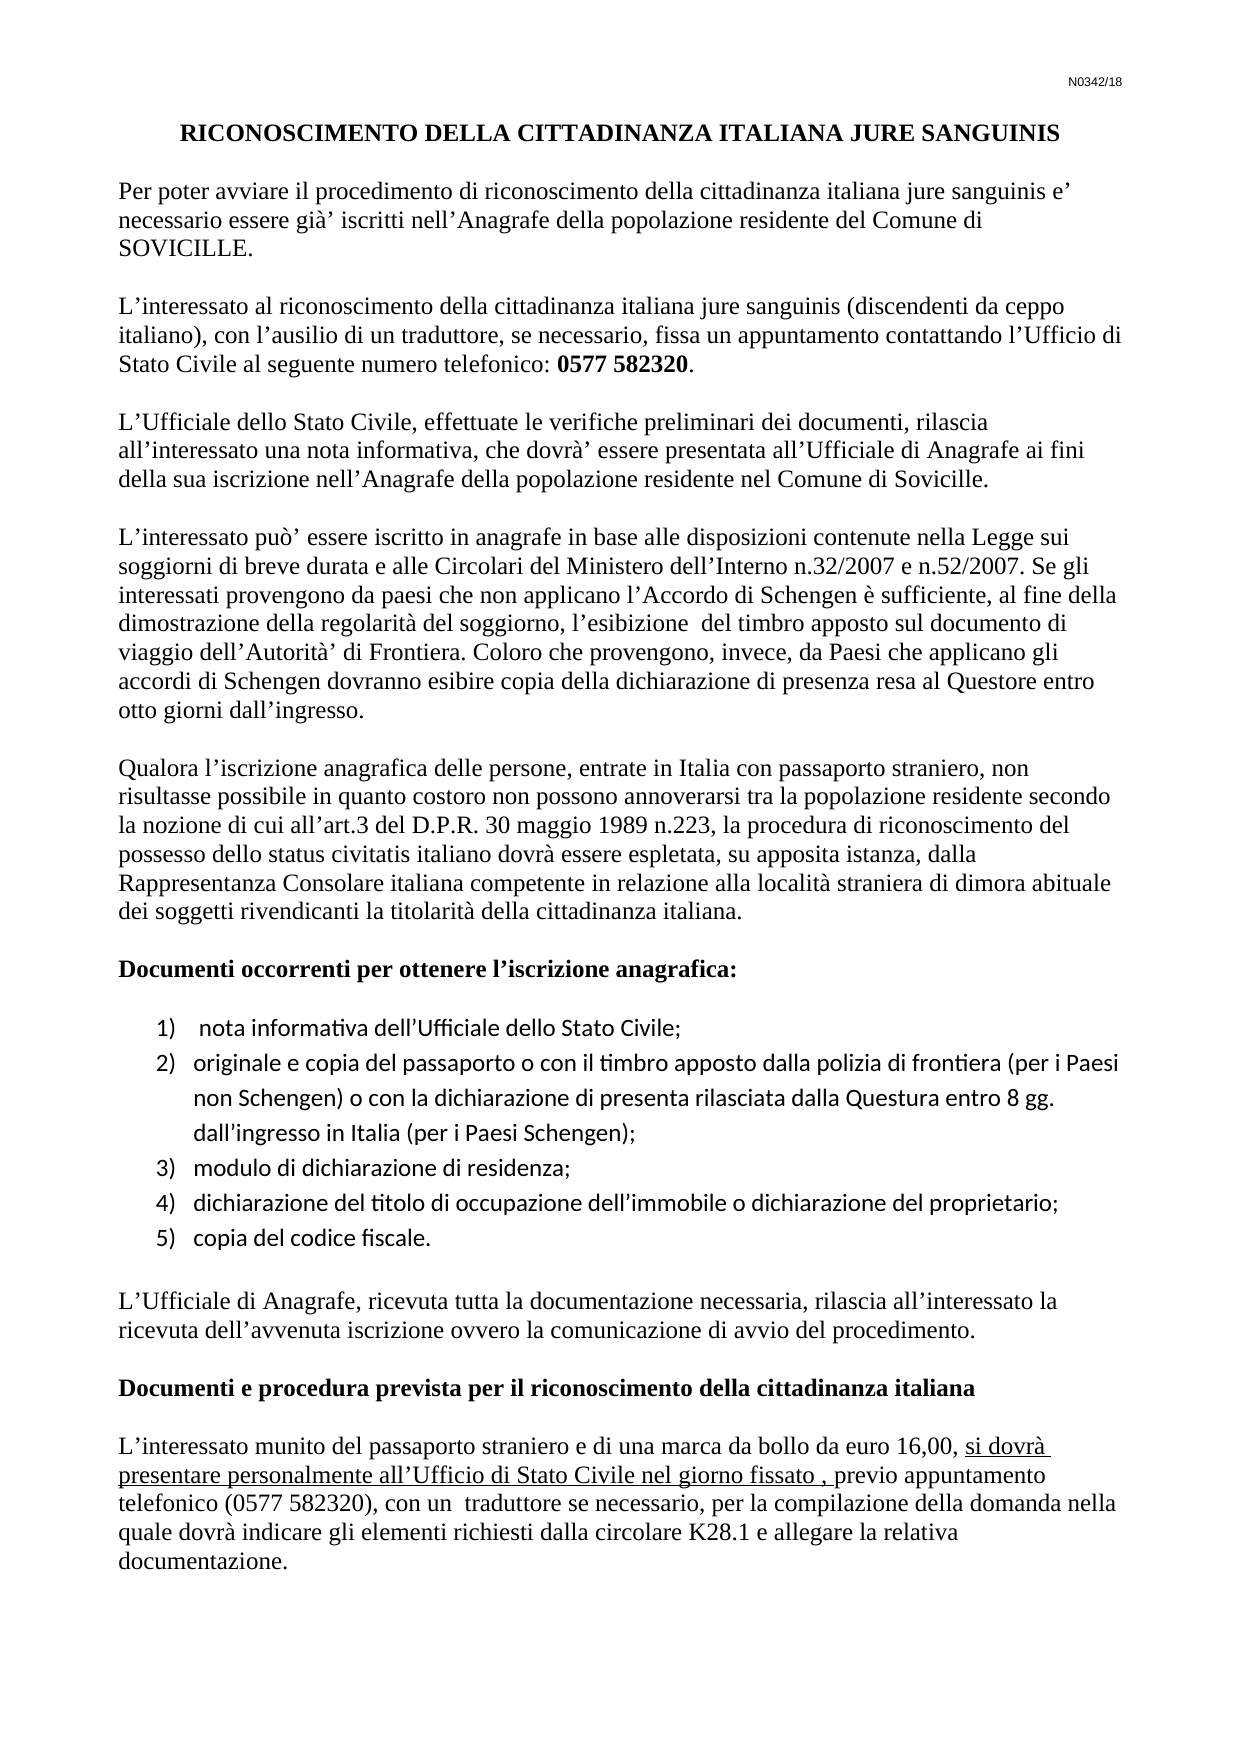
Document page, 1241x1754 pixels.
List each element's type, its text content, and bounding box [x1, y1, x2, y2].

list modulo di dichiarazione di residenza; [156, 1152, 1122, 1183]
text L’interessato al riconoscimento della cittadinanza italiana jure sanguinis (discendenti da ceppo italiano), con l’ausilio di un traduttore, se necessario, fissa un appuntamento contattando l’Ufficio di Stato Civile al seguente numero telefonico: 0577 582320. [118, 291, 1122, 378]
text RICONOSCIMENTO DELLA CITTADINANZA ITALIANA JURE SANGUINIS [118, 118, 1122, 147]
text Per poter avviare il procedimento di riconoscimento della cittadinanza italiana jure sanguinis e’ necessario essere già’ iscritti nell’Anagrafe della popolazione residente del Comune di SOVICILLE. [118, 176, 1122, 262]
text L’Ufficiale di Anagrafe, ricevuta tutta la documentazione necessaria, rilascia all’interessato la ricevuta dell’avvenuta iscrizione ovvero la comunicazione di avvio del procedimento. [118, 1286, 1122, 1344]
text L’interessato munito del passaporto straniero e di una marca da bollo da euro 16,00, si dovrà presentare personalmente all’Ufficio di Stato Civile nel giorno fissato , previo appuntamento telefonico (0577 582320), con un traduttore se necessario, per la compilazione della domanda nella quale dovrà indicare gli elementi richiesti dalla circolare K28.1 e allegare la relativa documentazione. [118, 1431, 1122, 1575]
text Qualora l’iscrizione anagrafica delle persone, entrate in Italia con passaporto straniero, non risultasse possibile in quanto costoro non possono annoverarsi tra la popolazione residente secondo la nozione di cui all’art.3 del D.P.R. 30 maggio 1989 n.223, la procedura di riconoscimento del possesso dello status civitatis italiano dovrà essere espletata, su apposita istanza, dalla Rappresentanza Consolare italiana competente in relazione alla località straniera di dimora abituale dei soggetti rivendicanti la titolarità della cittadinanza italiana. [118, 753, 1122, 925]
list originale e copia del passaporto o con il timbro apposto dalla polizia di frontiera (per i Paesi non Schengen) o con la dichiarazione di presenta rilasciata dalla Questura entro 8 gg. dall’ingresso in Italia (per i Paesi Schengen); [156, 1047, 1122, 1148]
text Documenti occorrenti per ottenere l’iscrizione anagrafica: [118, 954, 1122, 983]
list copia del codice fiscale. [156, 1222, 1122, 1253]
list dichiarazione del titolo di occupazione dell’immobile o dichiarazione del proprietario; [156, 1187, 1122, 1218]
text L’interessato può’ essere iscritto in anagrafe in base alle disposizioni contenute nella Legge sui soggiorni di breve durata e alle Circolari del Ministero dell’Interno n.32/2007 e n.52/2007. Se gli interessati provengono da paesi che non applicano l’Accordo di Schengen è sufficiente, al fine della dimostrazione della regolarità del soggiorno, l’esibizione del timbro apposto sul documento di viaggio dell’Autorità’ di Frontiera. Coloro che provengono, invece, da Paesi che applicano gli accordi di Schengen dovranno esibire copia della dichiarazione di presenza resa al Questore entro otto giorni dall’ingresso. [118, 522, 1122, 723]
text Documenti e procedura prevista per il riconoscimento della cittadinanza italiana [118, 1373, 1122, 1402]
text L’Ufficiale dello Stato Civile, effettuate le verifiche preliminari dei documenti, rilascia all’interessato una nota informativa, che dovrà’ essere presentata all’Ufficiale di Anagrafe ai fini della sua iscrizione nell’Anagrafe della popolazione residente nel Comune di Sovicille. [118, 407, 1122, 493]
list nota informativa dell’Ufficiale dello Stato Civile; [156, 1012, 1122, 1043]
